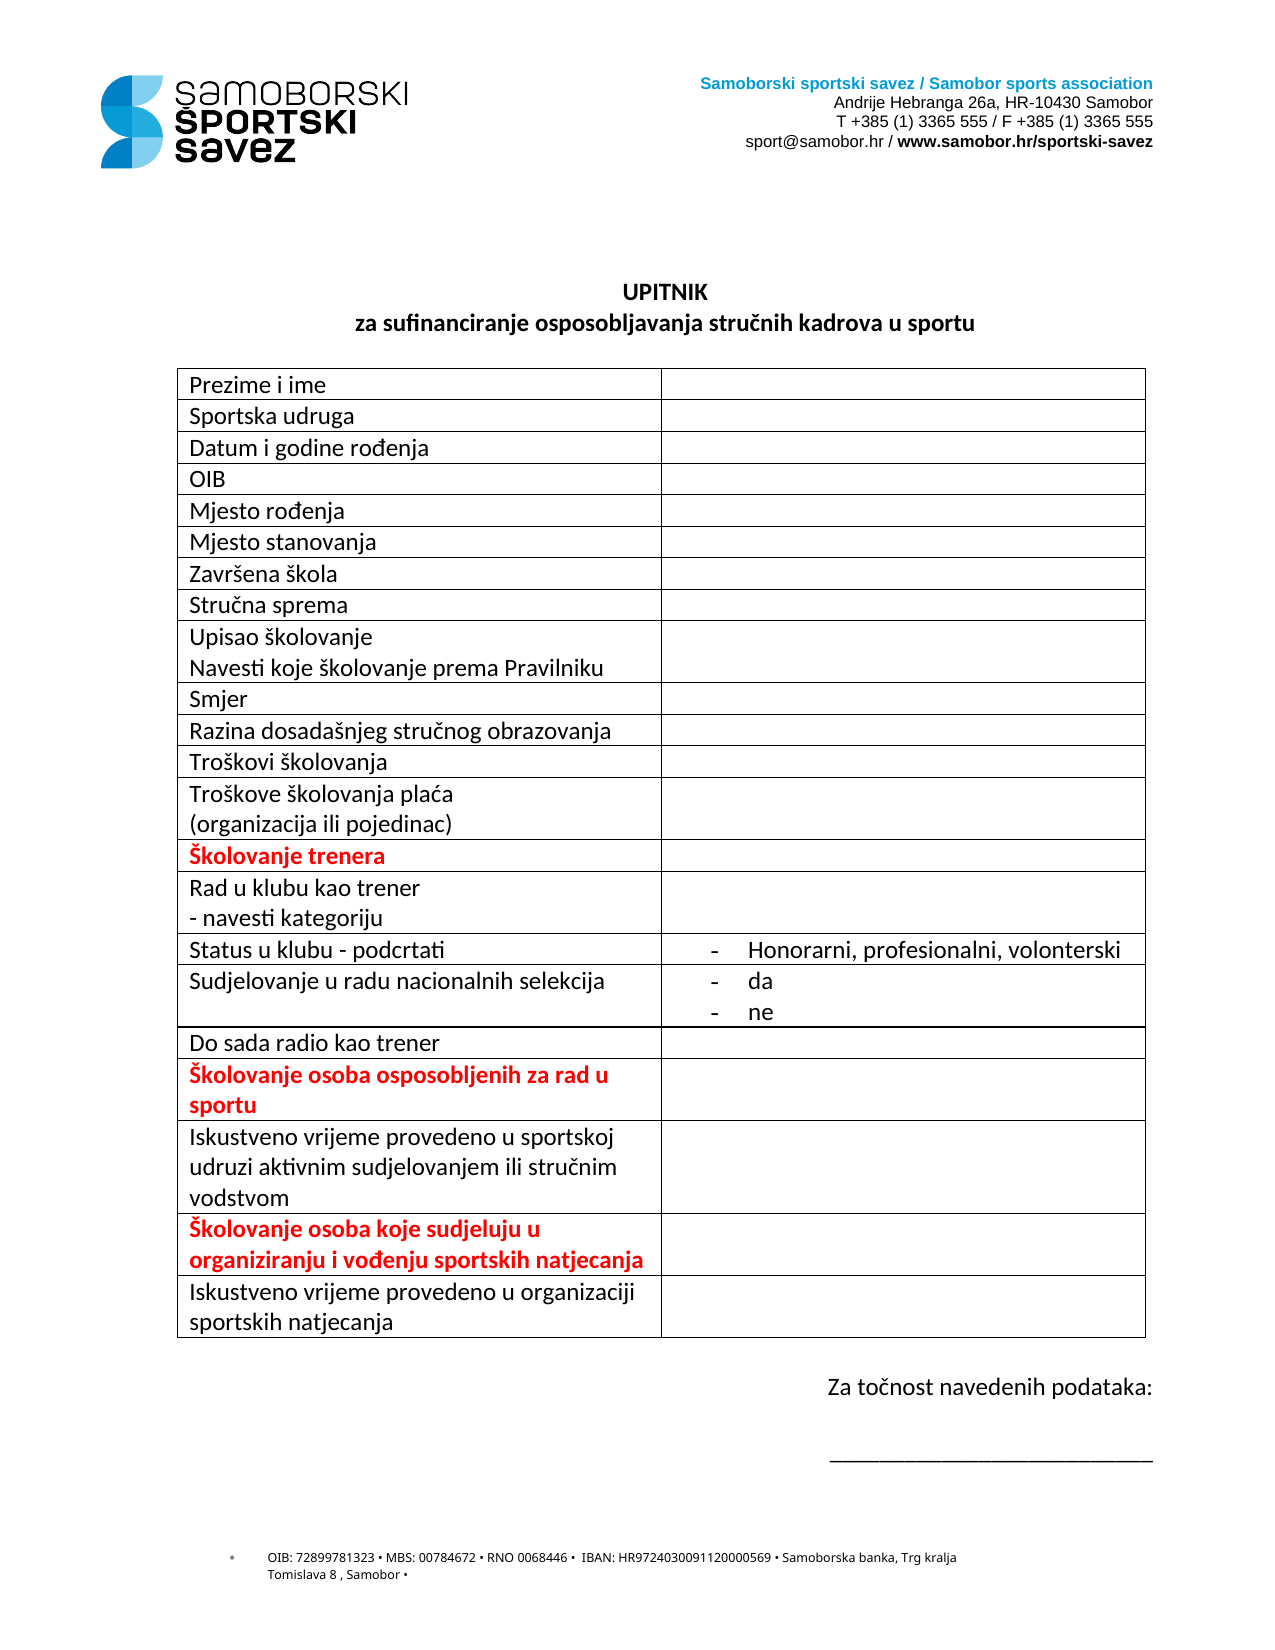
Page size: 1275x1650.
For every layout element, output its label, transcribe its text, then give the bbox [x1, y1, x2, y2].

table_cell Mjesto stanovanja [178, 527, 661, 557]
table_cell [662, 1059, 1145, 1120]
table_cell [662, 1028, 1145, 1058]
table_cell [662, 590, 1145, 620]
picture [99, 74, 411, 170]
table_cell [662, 778, 1145, 839]
table_cell Troškovi školovanja [178, 746, 661, 777]
table_cell [662, 558, 1145, 589]
table_cell Honorarni, profesionalni, volonterski [662, 934, 1145, 964]
table_header [662, 369, 1145, 399]
table_cell Školovanje trenera [178, 840, 661, 871]
table_cell OIB [178, 464, 661, 494]
table_cell [662, 495, 1145, 526]
table_cell Završena škola [178, 558, 661, 589]
table_cell Razina dosadašnjeg stručnog obrazovanja [178, 715, 661, 745]
table_cell Iskustveno vrijeme provedeno u sportskoj udruzi aktivnim sudjelovanjem ili stručnim vodstvom [178, 1121, 661, 1213]
table_cell Status u klubu - podcrtati [178, 934, 661, 964]
text __________________________ [177, 1435, 1153, 1466]
table_cell Stručna sprema [178, 590, 661, 620]
table_cell [662, 621, 1145, 682]
table_cell Rad u klubu kao trener - navesti kategoriju [178, 872, 661, 933]
text Za točnost navedenih podataka: [177, 1371, 1153, 1435]
table_cell Školovanje osoba koje sudjeluju u organiziranju i vođenju sportskih natjecanja [178, 1214, 661, 1275]
table_cell [662, 432, 1145, 462]
table_cell [662, 1214, 1145, 1275]
table_cell [662, 1121, 1145, 1213]
text za sufinanciranje osposobljavanja stručnih kadrova u sportu [177, 307, 1153, 337]
table_cell [662, 840, 1145, 871]
table_cell Školovanje osoba osposobljenih za rad u sportu [178, 1059, 661, 1120]
table_cell Sportska udruga [178, 400, 661, 431]
table_cell Mjesto rođenja [178, 495, 661, 526]
table_cell [662, 872, 1145, 933]
table_cell [662, 1276, 1145, 1337]
table_cell Smjer [178, 683, 661, 714]
table_cell [662, 464, 1145, 494]
table_cell Iskustveno vrijeme provedeno u organizaciji sportskih natjecanja [178, 1276, 661, 1337]
table_header Prezime i ime [178, 369, 661, 399]
table_cell [662, 746, 1145, 777]
table_cell Sudjelovanje u radu nacionalnih selekcija [178, 965, 661, 1026]
table_cell Upisao školovanje Navesti koje školovanje prema Pravilniku [178, 621, 661, 682]
table_cell [662, 715, 1145, 745]
table_cell Troškove školovanja plaća (organizacija ili pojedinac) [178, 778, 661, 839]
table_cell Datum i godine rođenja [178, 432, 661, 462]
table_cell [662, 683, 1145, 714]
table_cell da ne [662, 965, 1145, 1026]
table_cell [662, 400, 1145, 431]
text UPITNIK [177, 276, 1153, 307]
table_cell Do sada radio kao trener [178, 1028, 661, 1058]
table_cell [662, 527, 1145, 557]
